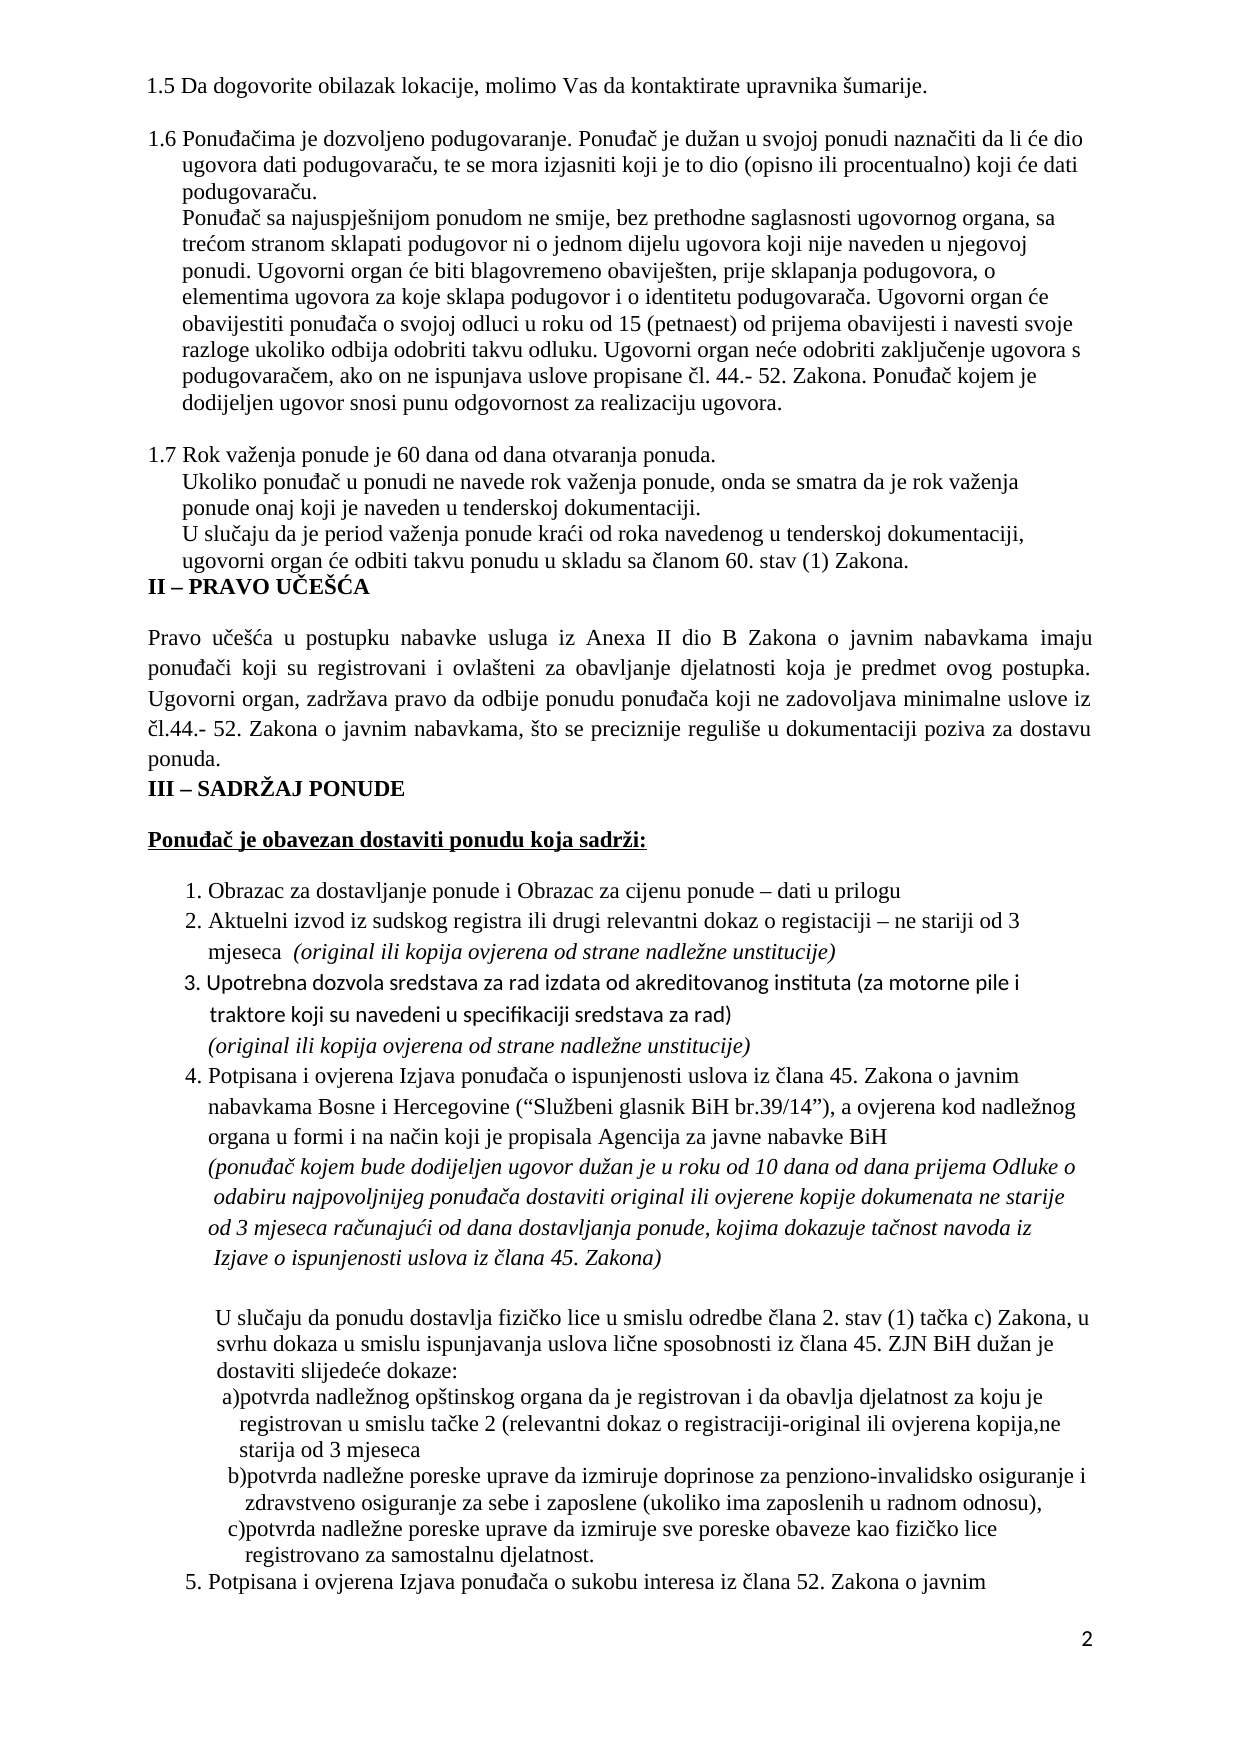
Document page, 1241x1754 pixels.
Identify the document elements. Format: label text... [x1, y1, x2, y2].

text Izjave o ispunjenosti uslova iz člana 45. Zakona) [185, 1244, 1092, 1270]
text III – SADRŽAJ PONUDE [148, 775, 1092, 802]
text II – PRAVO UČEŠĆA [148, 573, 1092, 599]
list registrovan u smislu tačke 2 (relevantni dokaz o registraciji-original ili ovjerena kopija,ne [148, 1409, 1092, 1436]
text 1.6 Ponuđačima je dozvoljeno podugovaranje. Ponuđač je dužan u svojoj ponudi naznačiti da li će dio [148, 125, 1092, 151]
text dodijeljen ugovor snosi punu odgovornost za realizaciju ugovora. [148, 389, 1092, 415]
text 1. Obrazac za dostavljanje ponude i Obrazac za cijenu ponude – dati u prilogu [185, 877, 1092, 904]
text Pravo učešća u postupku nabavke usluga iz Anexa II dio B Zakona o javnim nabavkama imaju ponuđači koji su registrovani i ovlašteni za obavljanje djelatnosti koja je predmet ovog postupka. Ugovorni organ, zadržava pravo da odbije ponudu ponuđača koji ne zadovoljava minimalne uslove iz čl.44.- 52. Zakona o javnim nabavkama, što se preciznije reguliše u dokumentaciji poziva za dostavu ponuda. [148, 624, 1092, 771]
text 4. Potpisana i ovjerena Izjava ponuđača o ispunjenosti uslova iz člana 45. Zakona o javnim [185, 1062, 1092, 1089]
text podugovaraču. [148, 178, 1092, 204]
list registrovano za samostalnu djelatnost. [148, 1541, 1092, 1568]
text nabavkama Bosne i Hercegovine (“Službeni glasnik BiH br.39/14”), a ovjerena kod nadležnog [185, 1093, 1092, 1119]
text 2. Aktuelni izvod iz sudskog registra ili drugi relevantni dokaz o registaciji – ne stariji od 3 [185, 907, 1092, 934]
text podugovaračem, ako on ne ispunjava uslove propisane čl. 44.- 52. Zakona. Ponuđač kojem je [148, 362, 1092, 389]
text U slučaju da ponudu dostavlja fizičko lice u smislu odredbe člana 2. stav (1) tačka c) Zakona, u [148, 1304, 1092, 1331]
list starija od 3 mjeseca [148, 1436, 1092, 1462]
list zdravstveno osiguranje za sebe i zaposlene (ukoliko ima zaposlenih u radnom odnosu), [148, 1489, 1092, 1515]
text organa u formi i na način koji je propisala Agencija za javne nabavke BiH [185, 1123, 1092, 1149]
subtitle 1.5 Da dogovorite obilazak lokacije, molimo Vas da kontaktirate upravnika šumarije. [146, 72, 1092, 99]
list b)potvrda nadležne poreske uprave da izmiruje doprinose za penziono-invalidsko osiguranje i [148, 1462, 1092, 1489]
text 5. Potpisana i ovjerena Izjava ponuđača o sukobu interesa iz člana 52. Zakona o javnim [185, 1568, 1092, 1594]
text ugovora dati podugovaraču, te se mora izjasniti koji je to dio (opisno ili procentualno) koji će dati [148, 151, 1092, 178]
text U slučaju da je period važenja ponude kraći od roka navedenog u tenderskoj dokumentaciji, [148, 520, 1092, 547]
text Ukoliko ponuđač u ponudi ne navede rok važenja ponude, onda se smatra da je rok važenja [148, 468, 1092, 494]
text traktore koji su navedeni u specifikaciji sredstava za rad) [148, 1000, 1092, 1028]
text ponudi. Ugovorni organ će biti blagovremeno obaviješten, prije sklapanja podugovora, o [148, 257, 1092, 283]
text (original ili kopija ovjerena od strane nadležne unstitucije) [185, 1032, 1092, 1059]
text Ponuđač sa najuspješnijom ponudom ne smije, bez prethodne saglasnosti ugovornog organa, sa [148, 204, 1092, 231]
text od 3 mjeseca računajući od dana dostavljanja ponude, kojima dokazuje tačnost navoda iz [185, 1213, 1092, 1240]
text ponude onaj koji je naveden u tenderskoj dokumentaciji. [148, 494, 1092, 520]
text elementima ugovora za koje sklapa podugovor i o identitetu podugovarača. Ugovorni organ će [148, 283, 1092, 309]
text ugovorni organ će odbiti takvu ponudu u skladu sa članom 60. stav (1) Zakona. [148, 547, 1092, 573]
text obavijestiti ponuđača o svojoj odluci u roku od 15 (petnaest) od prijema obavijesti i navesti svoje [148, 309, 1092, 336]
text trećom stranom sklapati podugovor ni o jednom dijelu ugovora koji nije naveden u njegovoj [148, 231, 1092, 257]
list c)potvrda nadležne poreske uprave da izmiruje sve poreske obaveze kao fizičko lice [148, 1515, 1092, 1541]
text svrhu dokaza u smislu ispunjavanja uslova lične sposobnosti iz člana 45. ZJN BiH dužan je [148, 1331, 1092, 1357]
text (ponuđač kojem bude dodijeljen ugovor dužan je u roku od 10 dana od dana prijema Odluke o [185, 1153, 1092, 1179]
text razloge ukoliko odbija odobriti takvu odluku. Ugovorni organ neće odobriti zaključenje ugovora s [148, 336, 1092, 362]
list a)potvrda nadležnog opštinskog organa da je registrovan i da obavlja djelatnost za koju je [148, 1383, 1092, 1409]
text mjeseca (original ili kopija ovjerena od strane nadležne unstitucije) [185, 938, 1092, 964]
text dostaviti slijedeće dokaze: [148, 1357, 1092, 1383]
text odabiru najpovoljnijeg ponuđača dostaviti original ili ovjerene kopije dokumenata ne starije [185, 1183, 1092, 1210]
text 1.7 Rok važenja ponude je 60 dana od dana otvaranja ponuda. [148, 441, 1092, 468]
text 3. Upotrebna dozvola sredstava za rad izdata od akreditovanog instituta (za motorne pile i [148, 968, 1092, 996]
text Ponuđač je obavezan dostaviti ponudu koja sadrži: [148, 826, 1092, 853]
